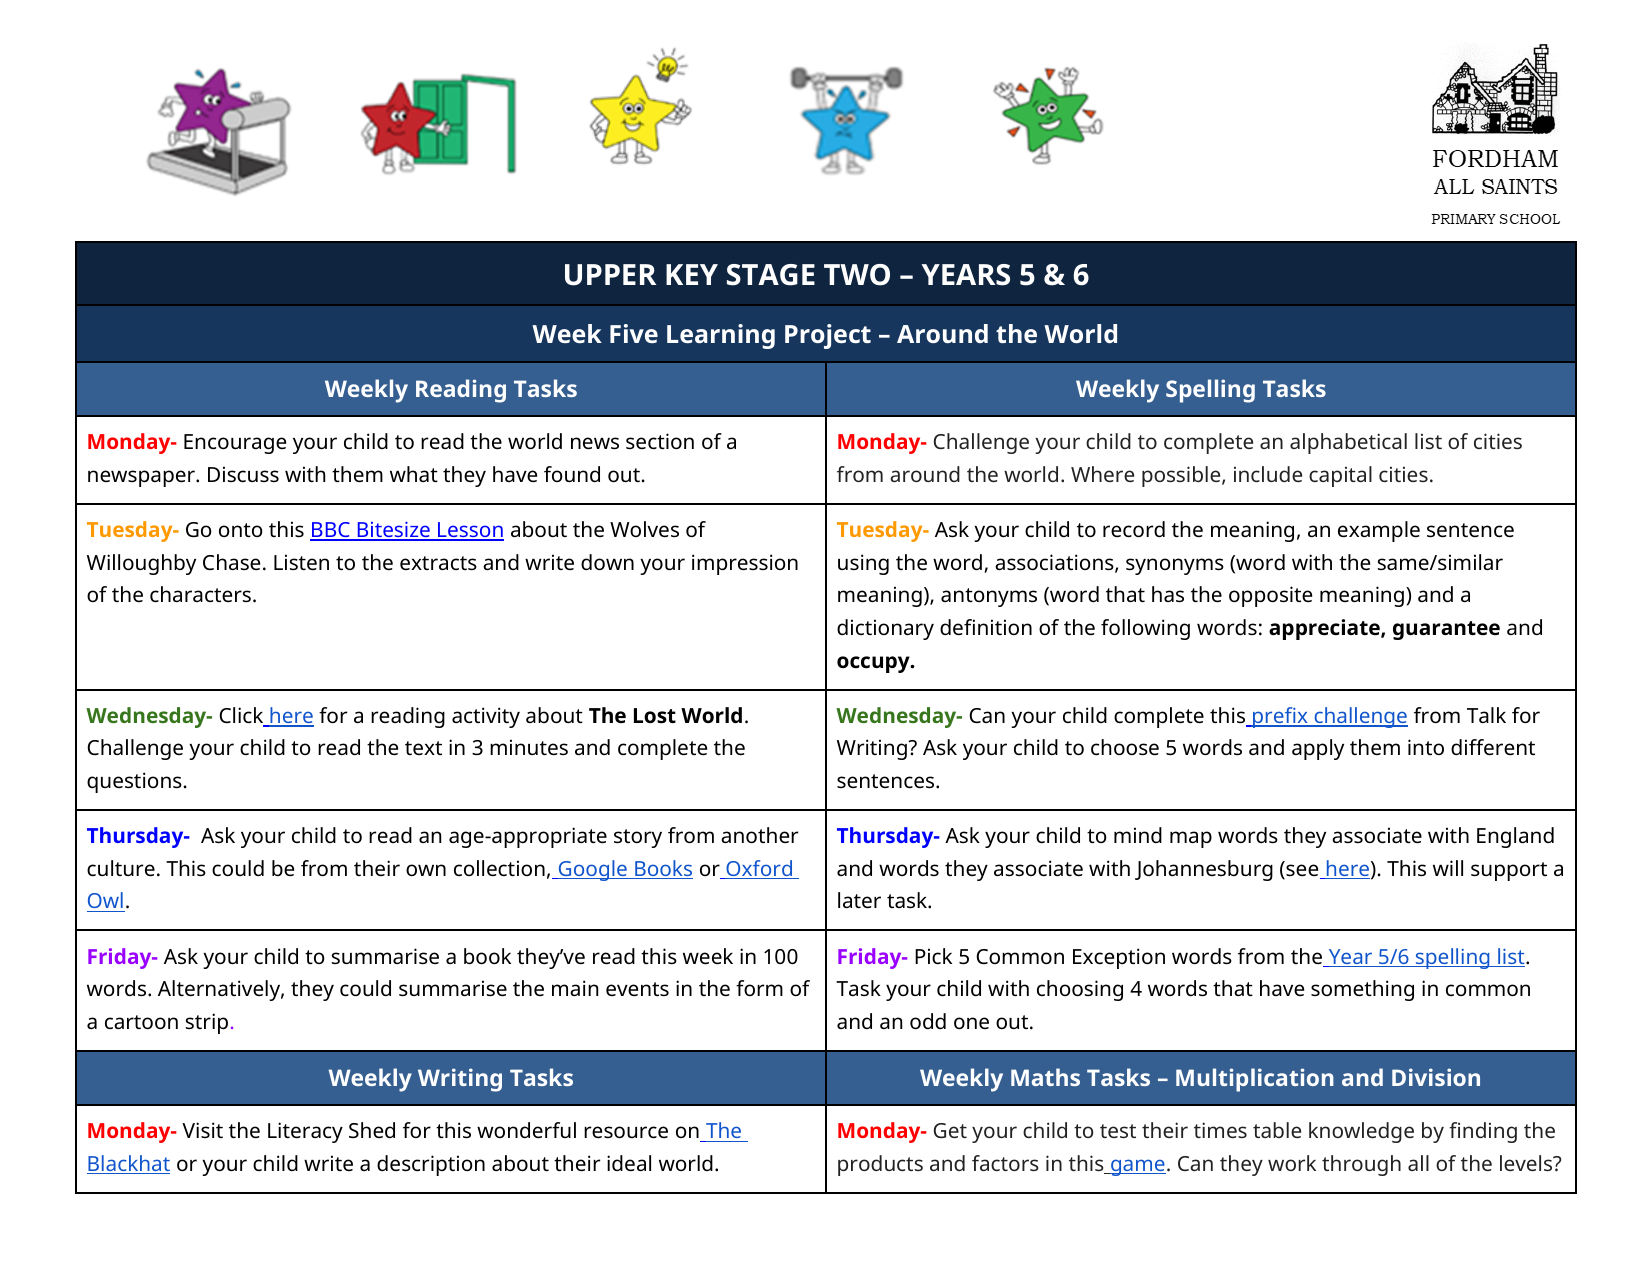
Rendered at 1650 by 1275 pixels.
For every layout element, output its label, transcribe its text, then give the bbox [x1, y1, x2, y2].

table_cell Thursday- Ask your child to read an age-appropriate story from another culture. This could be from their own collection, Google Books or Oxford Owl. [77, 811, 825, 929]
table_cell Monday- Visit the Literacy Shed for this wonderful resource on The Blackhat or your child write a description about their ideal world. [77, 1106, 825, 1192]
table_cell Weekly Reading Tasks [77, 363, 825, 415]
picture [353, 53, 530, 196]
picture [570, 28, 713, 186]
table_cell Weekly Spelling Tasks [827, 363, 1575, 415]
table_cell Tuesday- Go onto this BBC Bitesize Lesson about the Wolves of Willoughby Chase. Listen to the extracts and write down your impression of the characters. [77, 505, 825, 688]
picture [992, 53, 1110, 177]
table_cell Weekly Writing Tasks [77, 1052, 825, 1104]
table_cell Thursday- Ask your child to mind map words they associate with England and words they associate with Johannesburg (see here). This will support a later task. [827, 811, 1575, 929]
table_header UPPER KEY STAGE TWO – YEARS 5 & 6 [77, 243, 1575, 304]
table_cell Friday- Pick 5 Common Exception words from the Year 5/6 spelling list. Task your child with choosing 4 words that have something in common and an odd one out. [827, 931, 1575, 1050]
table_cell Week Five Learning Project – Around the World [77, 306, 1575, 361]
table_cell Weekly Maths Tasks – Multiplication and Division [827, 1052, 1575, 1104]
table_cell Monday- Challenge your child to complete an alphabetical list of cities from around the world. Where possible, include capital cities. [827, 417, 1575, 503]
table_cell Friday- Ask your child to summarise a book they’ve read this week in 100 words. Alternatively, they could summarise the main events in the form of a cartoon strip. [77, 931, 825, 1050]
table_cell Wednesday- Can your child complete this prefix challenge from Talk for Writing? Ask your child to choose 5 words and apply them into different sentences. [827, 691, 1575, 809]
picture [1407, 0, 1585, 242]
picture [125, 53, 320, 208]
table_cell Tuesday- Ask your child to record the meaning, an example sentence using the word, associations, synonyms (word with the same/similar meaning), antonyms (word that has the opposite meaning) and a dictionary definition of the following words: appreciate, guarantee and occupy. [827, 505, 1575, 688]
table_cell Monday- Encourage your child to read the world news section of a newspaper. Discuss with them what they have found out. [77, 417, 825, 503]
table_cell Monday- Get your child to test their times table knowledge by finding the products and factors in this game. Can they work through all of the levels? [827, 1106, 1575, 1192]
picture [759, 53, 927, 193]
table_cell Wednesday- Click here for a reading activity about The Lost World. Challenge your child to read the text in 3 minutes and complete the questions. [77, 691, 825, 809]
